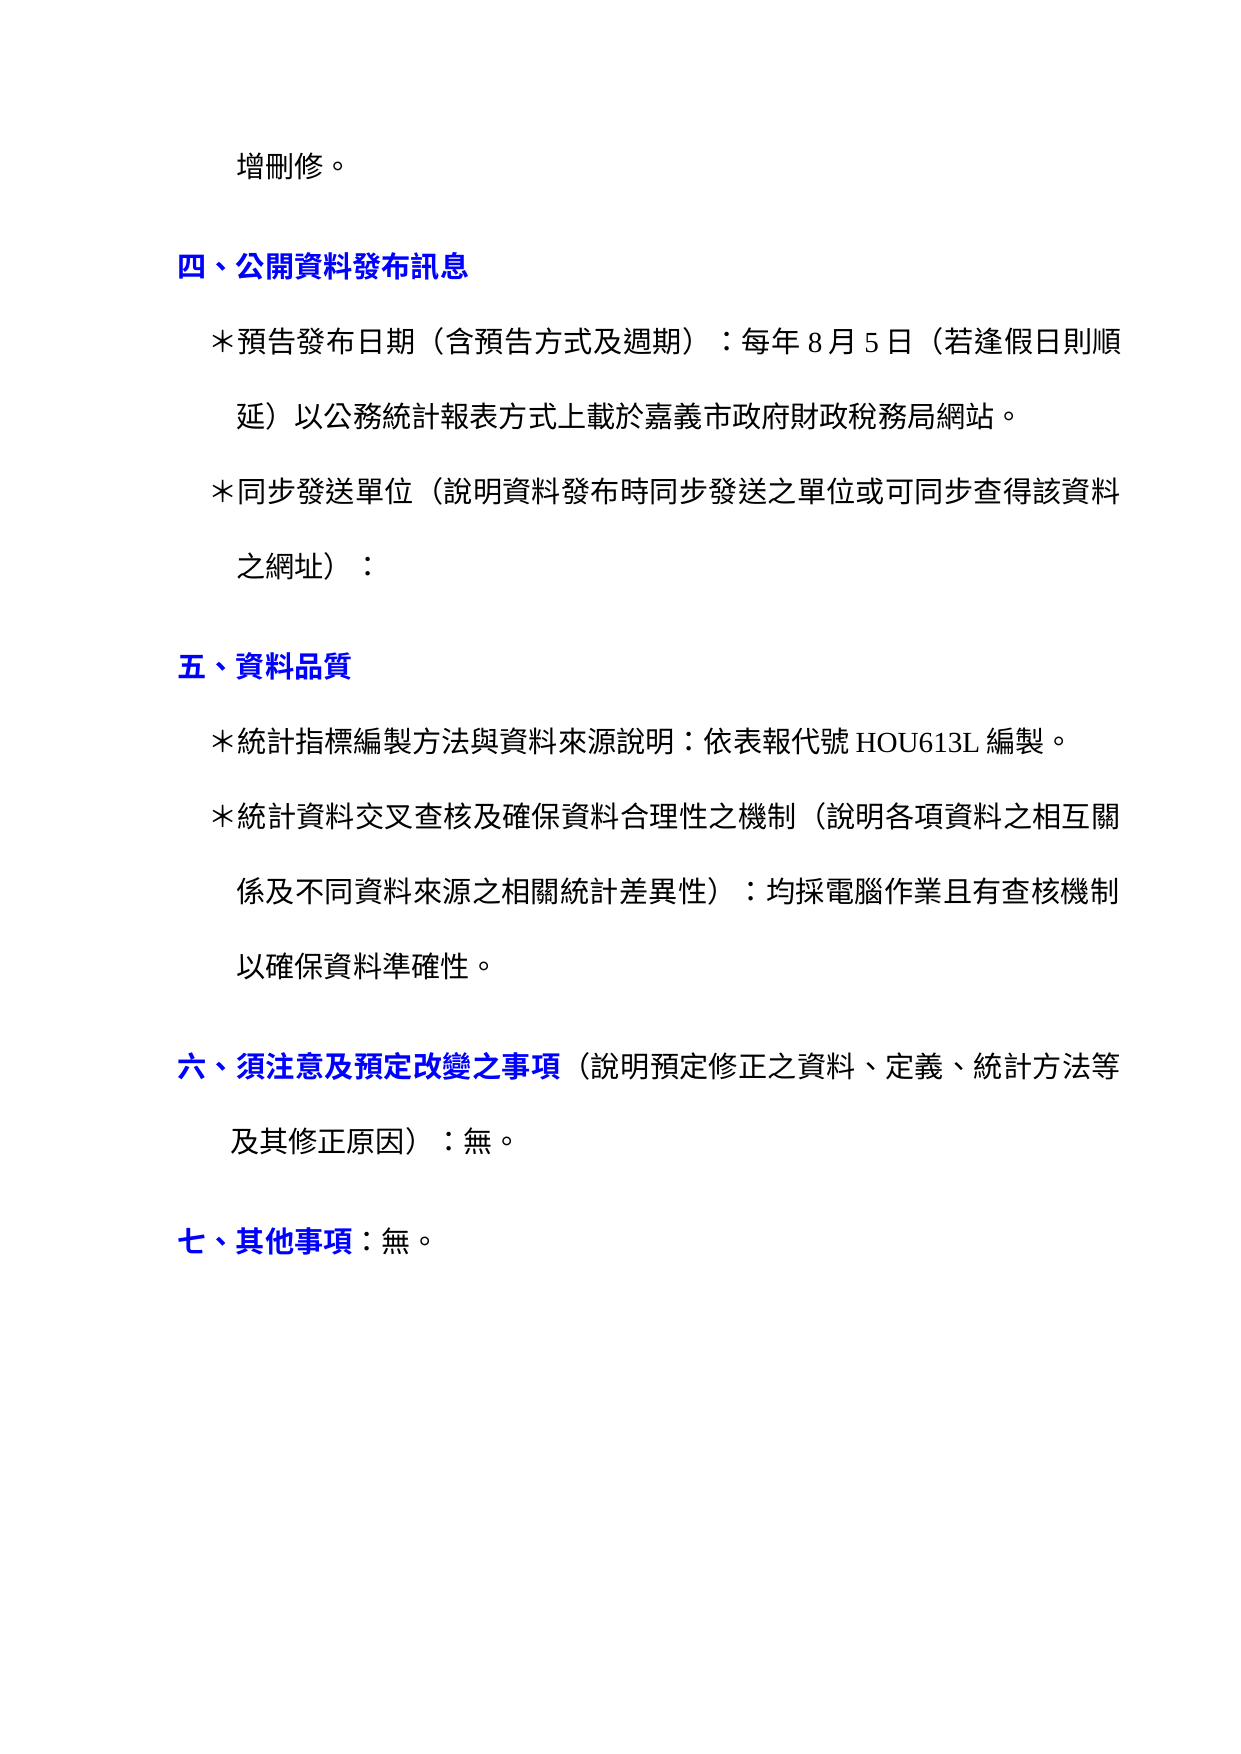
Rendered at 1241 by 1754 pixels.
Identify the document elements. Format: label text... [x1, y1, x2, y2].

text ＊統計指標編製方法與資料來源說明：依表報代號HOU613L編製。 [208, 702, 1122, 777]
text ＊同步發送單位（說明資料發布時同步發送之單位或可同步查得該資料之網址）： [208, 452, 1122, 602]
text 六、須注意及預定改變之事項（說明預定修正之資料、定義、統計方法等及其修正原因）：無。 [177, 1027, 1122, 1177]
text 五、資料品質 [177, 627, 1122, 702]
text 四、公開資料發布訊息 [177, 227, 1122, 302]
text 七、其他事項：無。 [177, 1202, 1122, 1277]
text ＊預告發布日期（含預告方式及週期）：每年8月5日（若逢假日則順延）以公務統計報表方式上載於嘉義市政府財政稅務局網站。 [208, 302, 1122, 452]
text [208, 127, 1122, 202]
text ＊統計資料交叉查核及確保資料合理性之機制（說明各項資料之相互關係及不同資料來源之相關統計差異性）：均採電腦作業且有查核機制，以確保資料準確性。 [208, 777, 1122, 1002]
